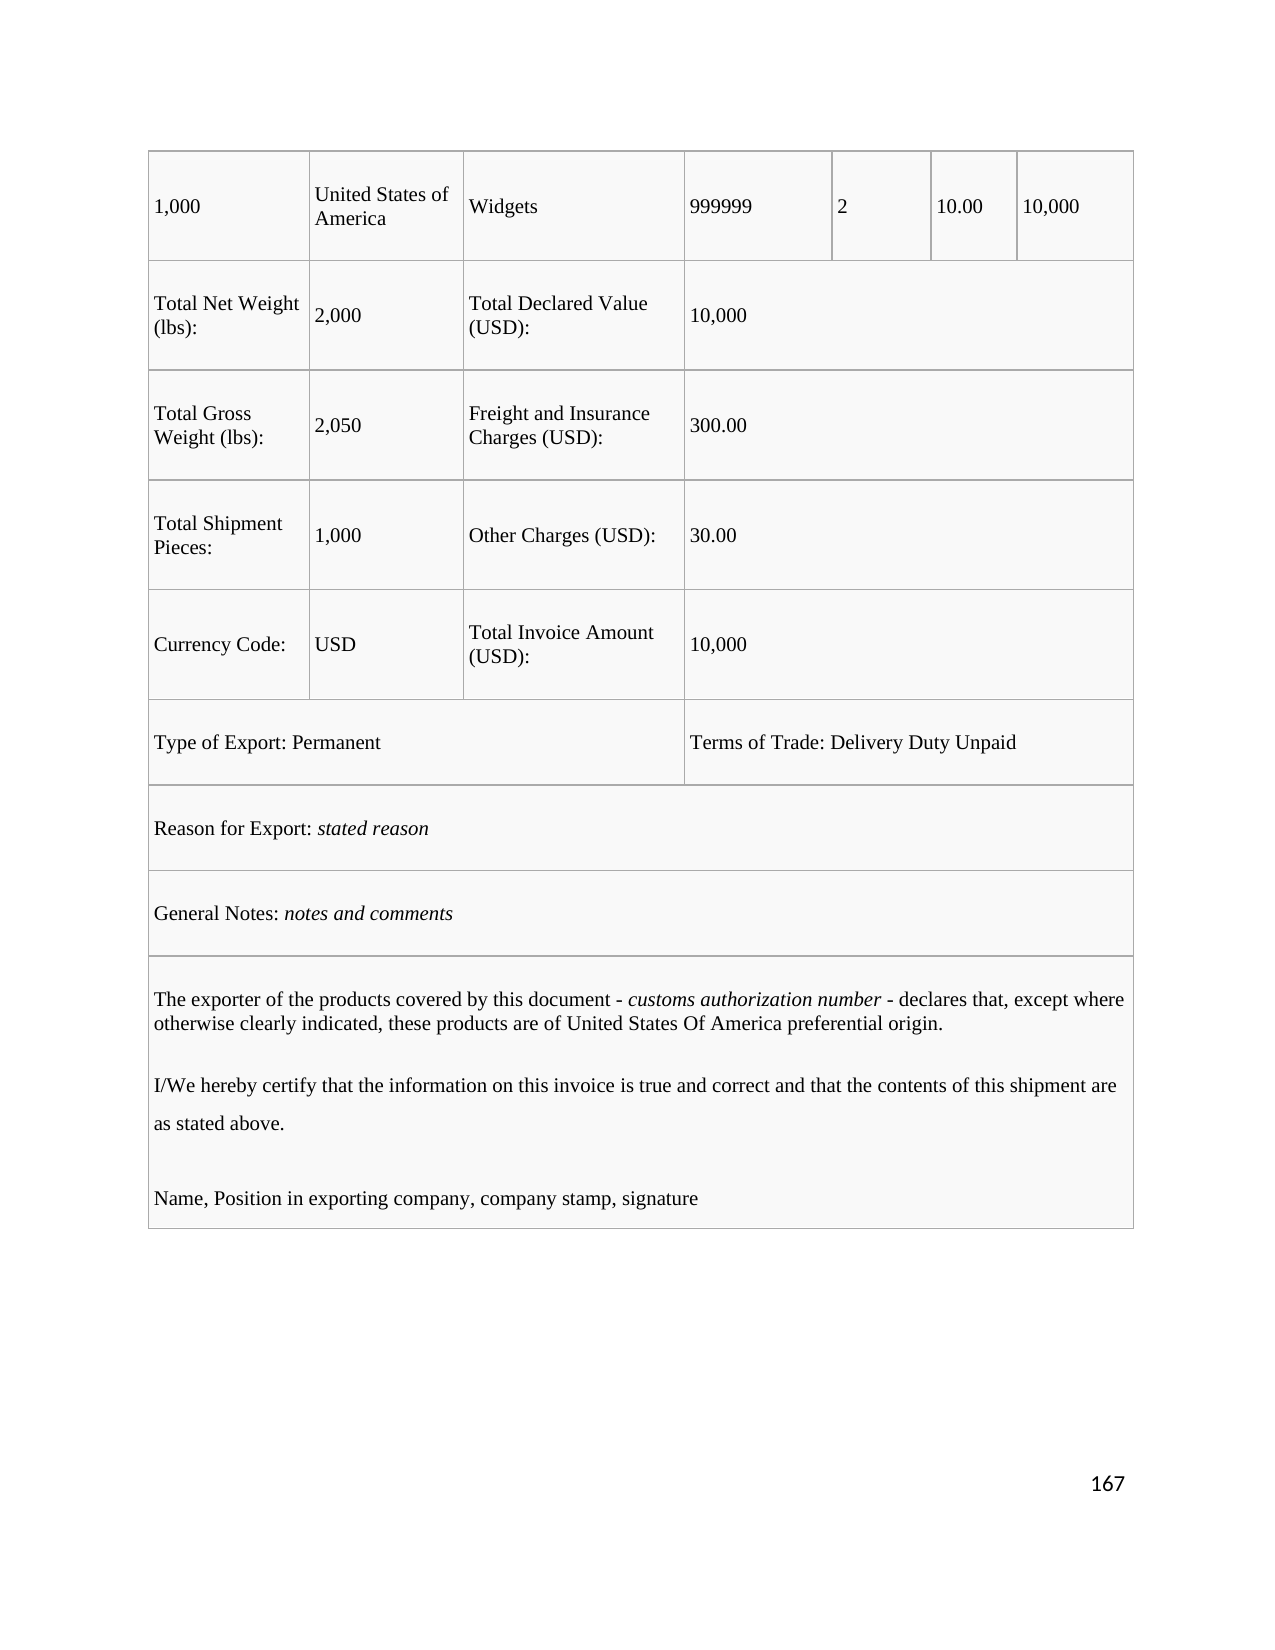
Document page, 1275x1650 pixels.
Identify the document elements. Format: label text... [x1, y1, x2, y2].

table_cell General Notes: notes and comments [149, 871, 1133, 955]
table_cell Total Invoice Amount (USD): [464, 590, 684, 698]
table_cell 10.00 [932, 152, 1016, 260]
table_cell Total Gross Weight (lbs): [149, 371, 309, 479]
table_cell 999999 [685, 152, 831, 260]
table_cell 300.00 [685, 371, 1133, 479]
table_cell 2,000 [310, 261, 463, 369]
table_cell The exporter of the products covered by this document - customs authorization number - declares that, except where otherwise clearly indicated, these products are of United States Of America preferential origin. I/We hereby certify that the information on this invoice is true and correct and that the contents of this shipment are as stated above. Name, Position in exporting company, company stamp, signature [149, 957, 1133, 1227]
table_cell 2 [833, 152, 930, 260]
table_cell Total Net Weight (lbs): [149, 261, 309, 369]
table_cell Type of Export: Permanent [149, 700, 684, 784]
table_cell Reason for Export: stated reason [149, 786, 1133, 870]
table_cell 10,000 [685, 261, 1133, 369]
table_cell Widgets [464, 152, 684, 260]
table_cell USD [310, 590, 463, 698]
table_cell Other Charges (USD): [464, 481, 684, 589]
table_cell 1,000 [310, 481, 463, 589]
table_cell Freight and Insurance Charges (USD): [464, 371, 684, 479]
table_cell 30.00 [685, 481, 1133, 589]
table_cell 10,000 [1018, 152, 1133, 260]
table_cell 2,050 [310, 371, 463, 479]
table_cell Total Shipment Pieces: [149, 481, 309, 589]
table_cell United States of America [310, 152, 463, 260]
table_cell 1,000 [149, 152, 309, 260]
table_cell Total Declared Value (USD): [464, 261, 684, 369]
table_cell Currency Code: [149, 590, 309, 698]
table_cell Terms of Trade: Delivery Duty Unpaid [685, 700, 1133, 784]
table_cell 10,000 [685, 590, 1133, 698]
